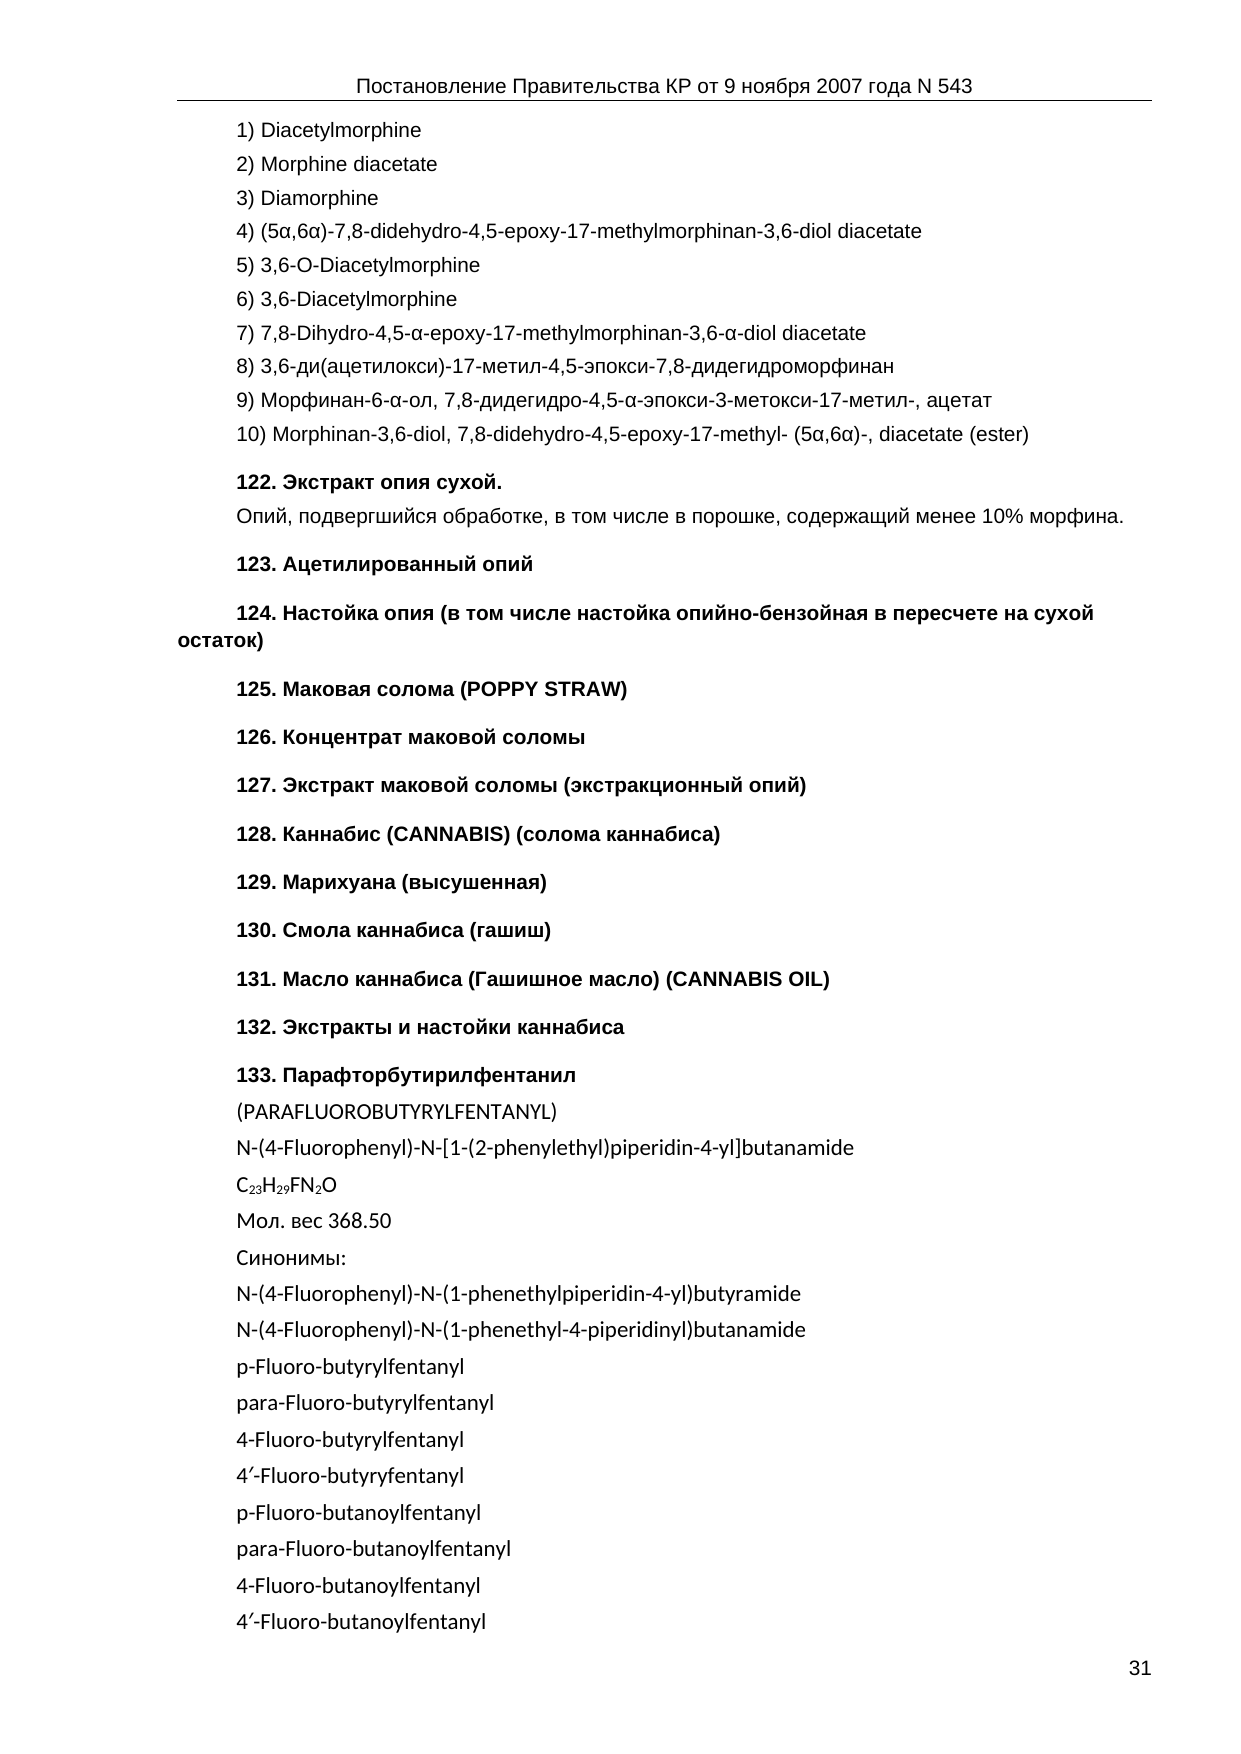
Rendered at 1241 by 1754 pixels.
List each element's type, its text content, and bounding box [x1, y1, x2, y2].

text 2) Morphine diacetate [177, 152, 1152, 176]
text 4′-Fluoro-butanoylfentanyl [177, 1607, 1152, 1635]
text N-(4-Fluorophenyl)-N-[1-(2-phenylethyl)piperidin-4-yl]butanamide [177, 1133, 1152, 1161]
text p-Fluoro-butanoylfentanyl [177, 1498, 1152, 1526]
text 1) Diacetylmorphine [177, 118, 1152, 142]
text Мол. вес 368.50 [177, 1206, 1152, 1234]
text 127. Экстракт маковой соломы (экстракционный опий) [177, 773, 1152, 797]
text para-Fluoro-butyrylfentanyl [177, 1388, 1152, 1417]
text 122. Экстракт опия сухой. [177, 470, 1152, 494]
text 7) 7,8-Dihydro-4,5-α-epoxy-17-methylmorphinan-3,6-α-diol diacetate [177, 321, 1152, 344]
text 131. Масло каннабиса (Гашишное масло) (CANNABIS OIL) [177, 966, 1152, 990]
text 10) Morphinan-3,6-diol, 7,8-didehydro-4,5-epoxy-17-methyl- (5α,6α)-, diacetate (ester) [177, 422, 1152, 446]
text 132. Экстракты и настойки каннабиса [177, 1015, 1152, 1039]
text 4) (5α,6α)-7,8-didehydro-4,5-epoxy-17-methylmorphinan-3,6-diol diacetate [177, 219, 1152, 243]
text 6) 3,6-Diacetylmorphine [177, 287, 1152, 311]
text C23H29FN2O [177, 1170, 1152, 1198]
text 133. Парафторбутирилфентанил [177, 1063, 1152, 1087]
text 4′-Fluoro-butyryfentanyl [177, 1461, 1152, 1489]
text para-Fluoro-butanoylfentanyl [177, 1534, 1152, 1562]
text 124. Настойка опия (в том числе настойка опийно-бензойная в пересчете на сухой остаток) [177, 601, 1152, 652]
text 123. Ацетилированный опий [177, 552, 1152, 576]
text N-(4-Fluorophenyl)-N-(1-phenethylpiperidin-4-yl)butyramide [177, 1279, 1152, 1307]
text 4-Fluoro-butanoylfentanyl [177, 1571, 1152, 1599]
text 5) 3,6-O-Diacetylmorphine [177, 253, 1152, 277]
text 4-Fluoro-butyrylfentanyl [177, 1425, 1152, 1453]
text 128. Каннабис (CANNABIS) (солома каннабиса) [177, 821, 1152, 845]
text 129. Марихуана (высушенная) [177, 870, 1152, 894]
text 125. Маковая солома (POPPY STRAW) [177, 676, 1152, 700]
text p-Fluoro-butyrylfentanyl [177, 1352, 1152, 1380]
text Опий, подвергшийся обработке, в том числе в порошке, содержащий менее 10% морфина. [177, 504, 1152, 528]
text 8) 3,6-ди(ацетилокси)-17-метил-4,5-эпокси-7,8-дидегидроморфинан [177, 354, 1152, 378]
text 9) Морфинан-6-α-ол, 7,8-дидегидро-4,5-α-эпокси-3-метокси-17-метил-, ацетат [177, 388, 1152, 412]
text N-(4-Fluorophenyl)-N-(1-phenethyl-4-piperidinyl)butanamide [177, 1316, 1152, 1344]
text 3) Diamorphine [177, 186, 1152, 209]
text Синонимы: [177, 1243, 1152, 1271]
text 130. Смола каннабиса (гашиш) [177, 918, 1152, 942]
text 126. Концентрат маковой соломы [177, 725, 1152, 749]
text (PARAFLUOROBUTYRYLFENTANYL) [177, 1097, 1152, 1125]
